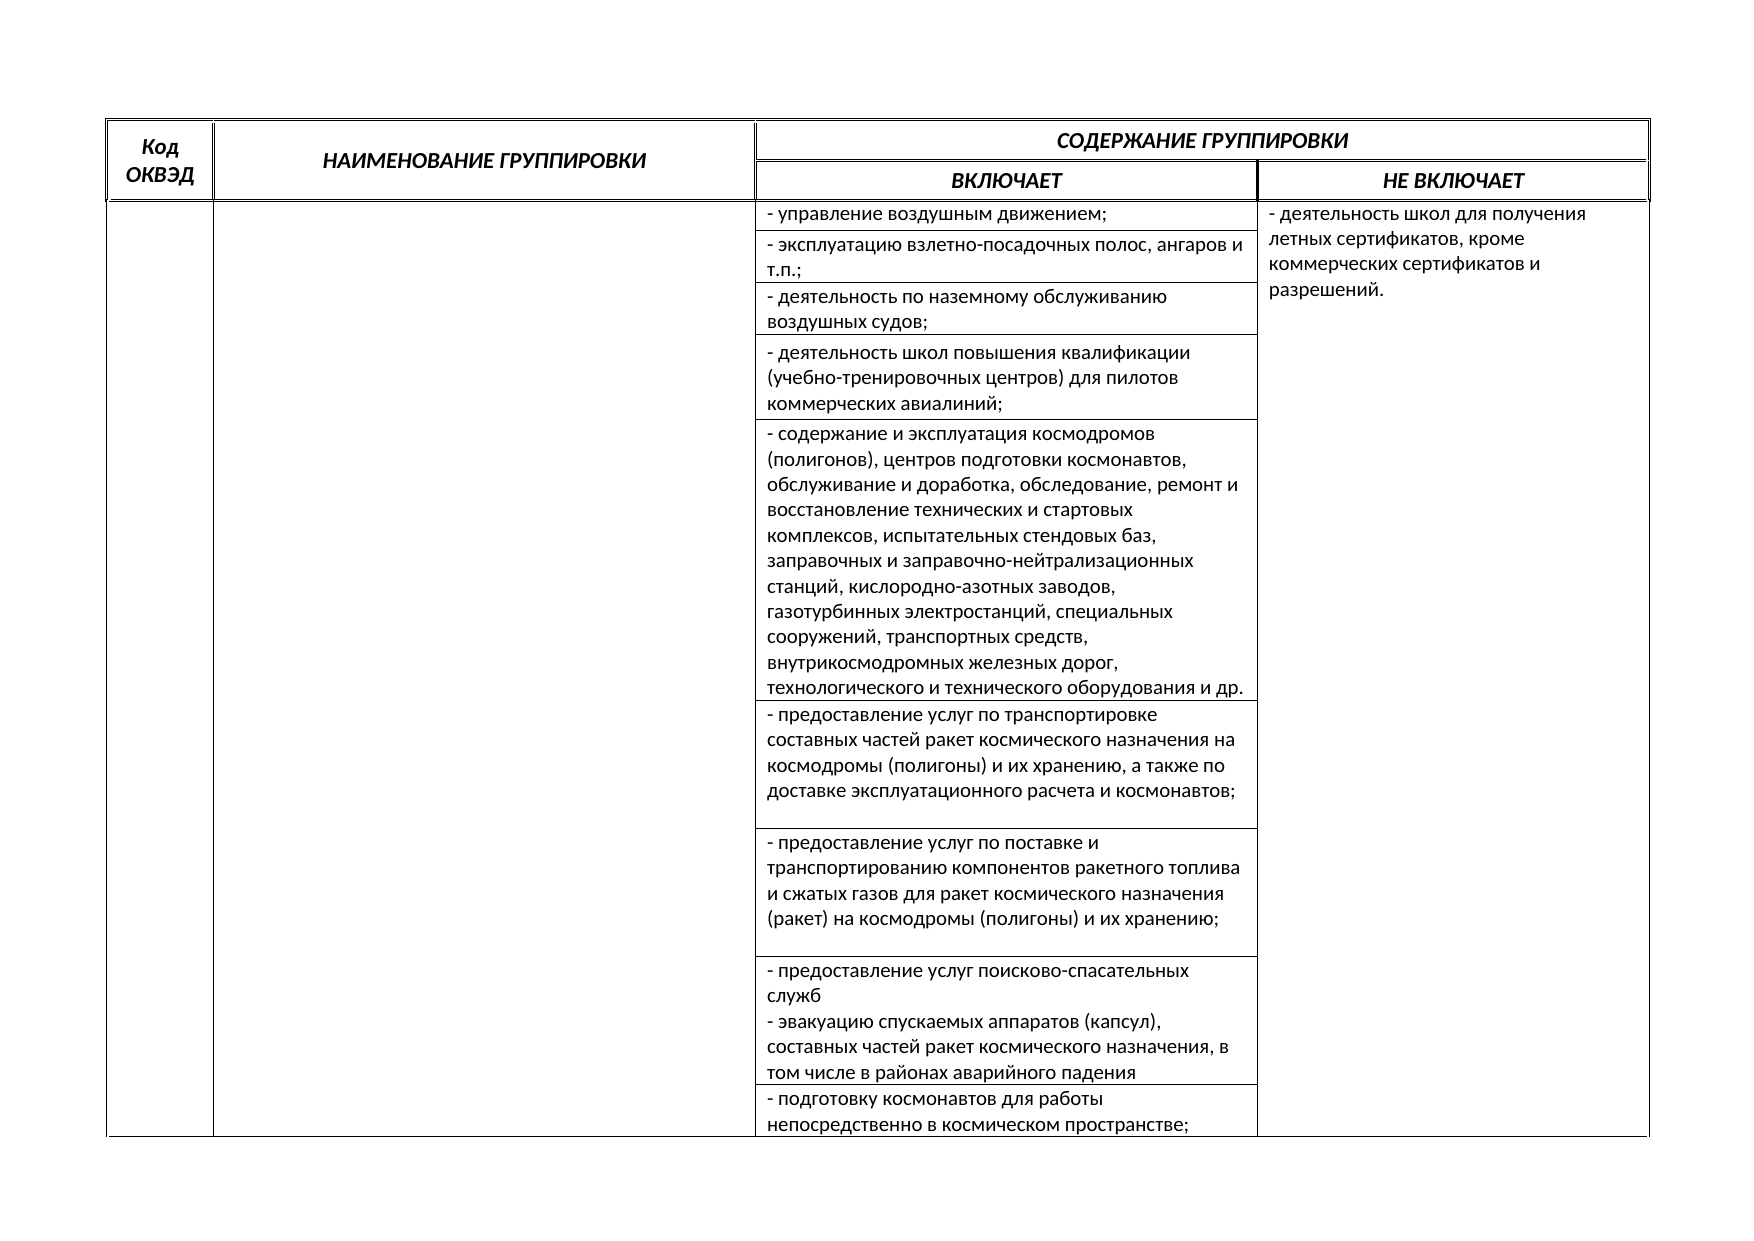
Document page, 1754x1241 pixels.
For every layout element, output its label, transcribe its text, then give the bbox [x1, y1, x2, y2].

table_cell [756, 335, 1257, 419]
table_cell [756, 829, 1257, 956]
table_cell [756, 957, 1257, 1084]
table_header Код ОКВЭД [108, 121, 213, 199]
table_cell ВКЛЮЧАЕТ [757, 162, 1256, 199]
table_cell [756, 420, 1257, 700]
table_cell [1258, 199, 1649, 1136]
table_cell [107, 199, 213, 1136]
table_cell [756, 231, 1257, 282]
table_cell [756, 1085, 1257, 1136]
table_header СОДЕРЖАНИЕ ГРУППИРОВКИ [756, 121, 1648, 158]
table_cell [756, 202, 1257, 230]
table_cell НЕ ВКЛЮЧАЕТ [1259, 159, 1648, 199]
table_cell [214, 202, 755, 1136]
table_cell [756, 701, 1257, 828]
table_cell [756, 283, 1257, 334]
table_header НАИМЕНОВАНИЕ ГРУППИРОВКИ [213, 119, 756, 199]
